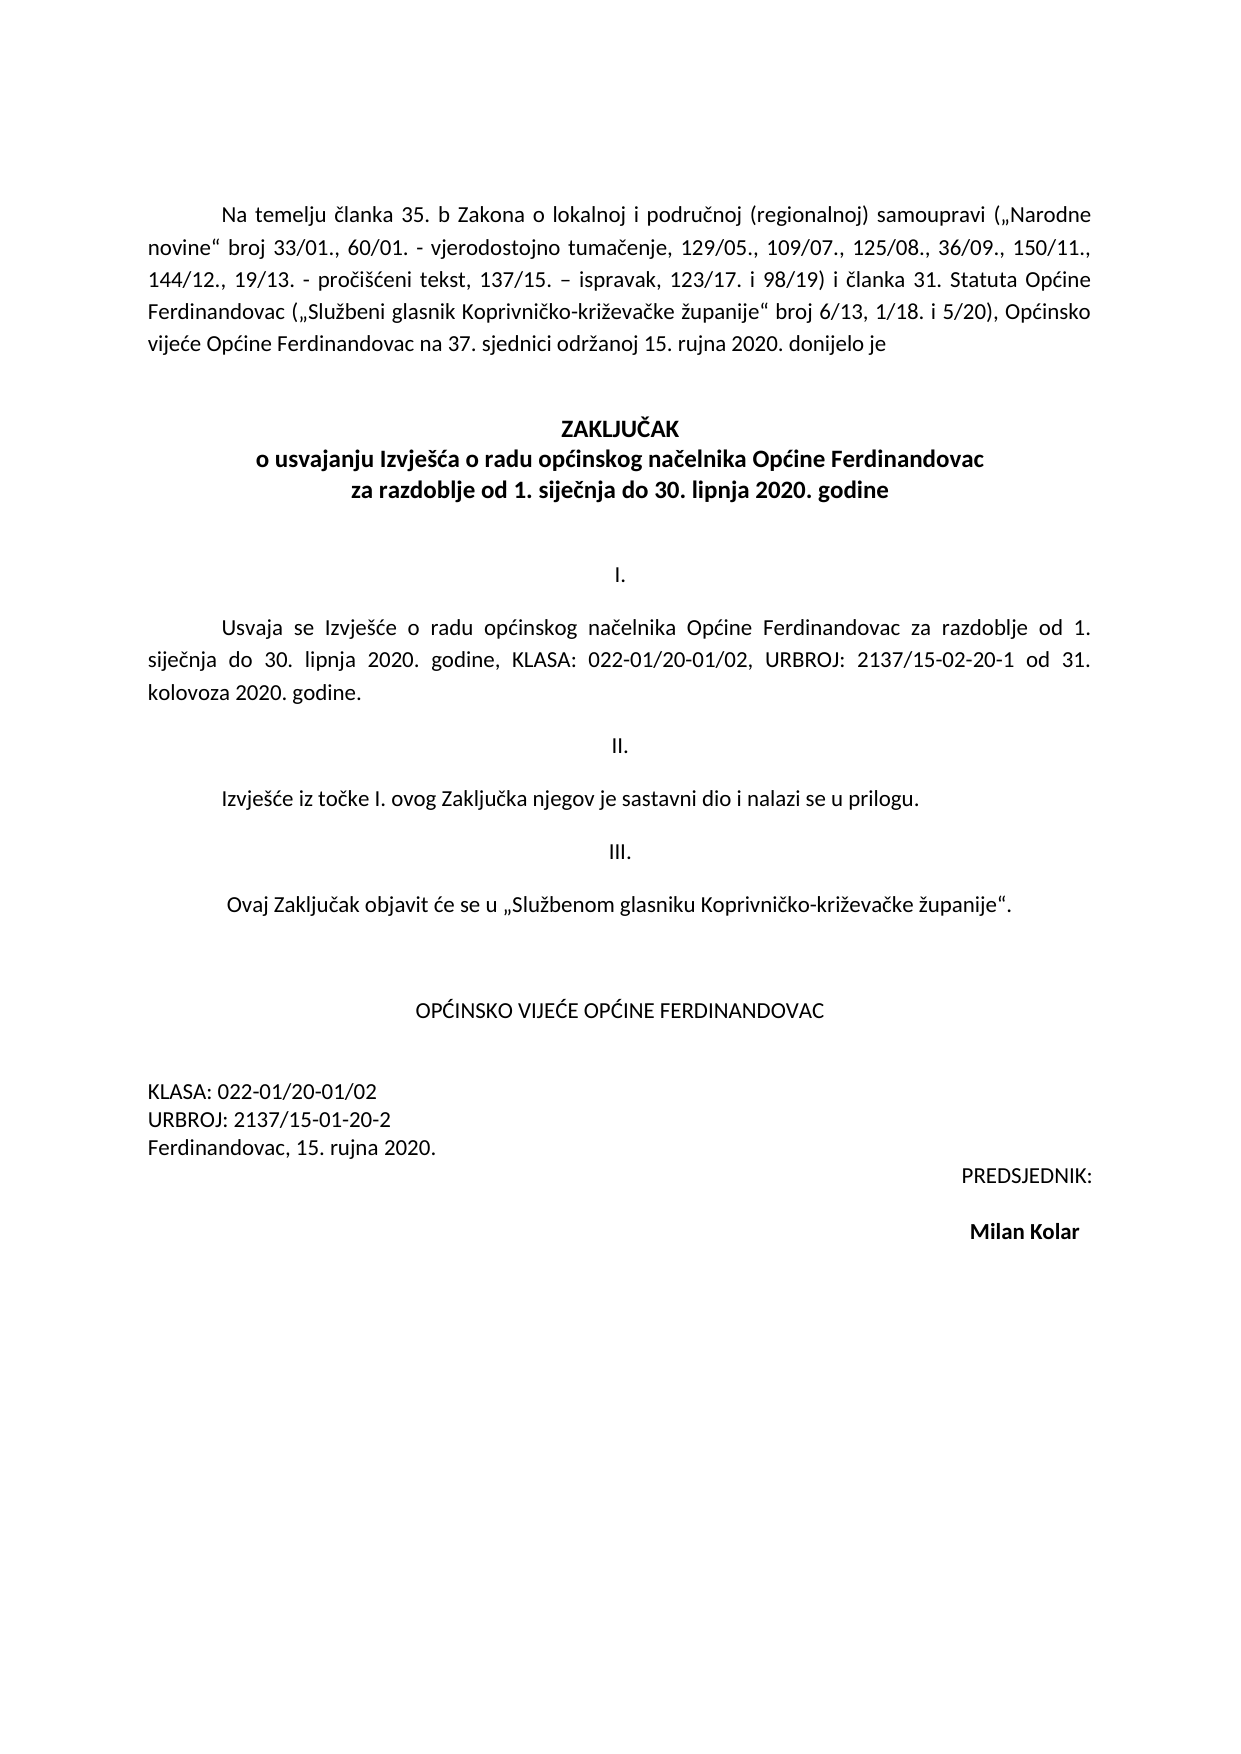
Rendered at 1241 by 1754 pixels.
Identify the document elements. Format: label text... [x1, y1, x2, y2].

text III. [148, 837, 1093, 865]
text Usvaja se Izvješće o radu općinskog načelnika Općine Ferdinandovac za razdoblje od 1. siječnja do 30. lipnja 2020. godine, KLASA: 022-01/20-01/02, URBROJ: 2137/15-02-20-1 od 31. kolovoza 2020. godine. [148, 613, 1093, 706]
text I. [148, 560, 1093, 588]
text za razdoblje od 1. siječnja do 30. lipnja 2020. godine [148, 474, 1093, 504]
text OPĆINSKO VIJEĆE OPĆINE FERDINANDOVAC [148, 996, 1093, 1024]
text URBROJ: 2137/15-01-20-2 [148, 1105, 1093, 1133]
text Izvješće iz točke I. ovog Zaključka njegov je sastavni dio i nalazi se u prilogu. [148, 784, 1093, 812]
text o usvajanju Izvješća o radu općinskog načelnika Općine Ferdinandovac [148, 443, 1093, 474]
text ZAKLJUČAK [148, 413, 1093, 443]
text PREDSJEDNIK: [148, 1161, 1093, 1189]
text Milan Kolar [148, 1217, 1093, 1245]
text II. [148, 731, 1093, 759]
text Ferdinandovac, 15. rujna 2020. [148, 1133, 1093, 1161]
text KLASA: 022-01/20-01/02 [148, 1077, 1093, 1105]
text Ovaj Zaključak objavit će se u „Službenom glasniku Koprivničko-križevačke županije“. [148, 890, 1093, 918]
text Na temelju članka 35. b Zakona o lokalnoj i područnoj (regionalnoj) samoupravi („Narodne novine“ broj 33/01., 60/01. - vjerodostojno tumačenje, 129/05., 109/07., 125/08., 36/09., 150/11., 144/12., 19/13. - pročišćeni tekst, 137/15. – ispravak, 123/17. i 98/19) i članka 31. Statuta Općine Ferdinandovac („Službeni glasnik Koprivničko-križevačke županije“ broj 6/13, 1/18. i 5/20), Općinsko vijeće Općine Ferdinandovac na 37. sjednici održanoj 15. rujna 2020. donijelo je [148, 201, 1093, 357]
